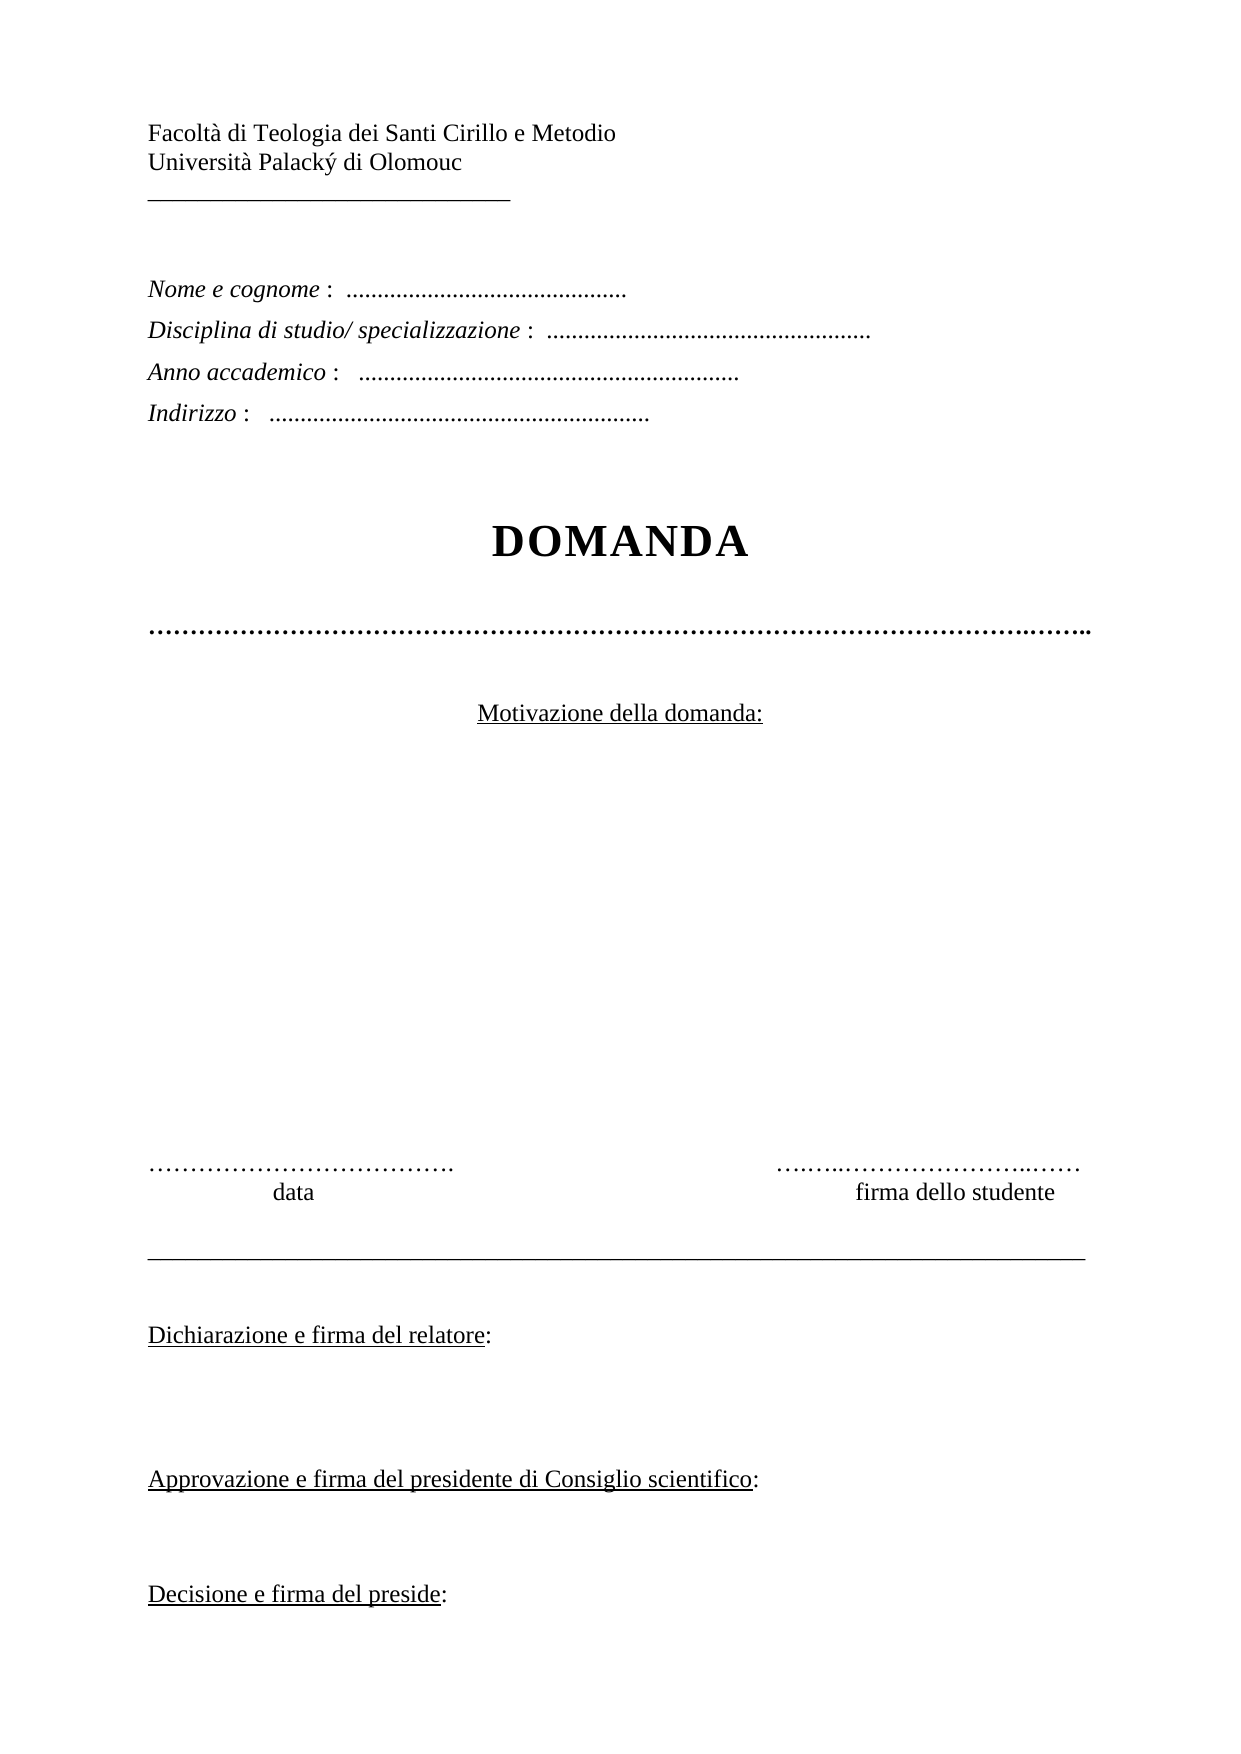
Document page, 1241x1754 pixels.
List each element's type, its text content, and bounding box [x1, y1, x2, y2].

text ………………………………. ….…..…………………..…… [148, 1148, 1092, 1177]
text Decisione e firma del preside: [148, 1579, 1092, 1608]
text Dichiarazione e firma del relatore: [148, 1321, 1092, 1349]
subtitle DOMANDA [148, 513, 1092, 566]
subtitle Facoltà di Teologia dei Santi Cirillo e Metodio [148, 118, 1092, 147]
text ___________________________________________________________________________ [148, 1234, 1092, 1263]
text …………………………………………………………………………………………….…….. [148, 611, 1092, 640]
text data firma dello studente [148, 1177, 1092, 1206]
text Anno accademico : ............................................................. [148, 357, 1092, 386]
text Approvazione e firma del presidente di Consiglio scientifico: [148, 1464, 1092, 1493]
text Disciplina di studio/ specializzazione : .................................................... [148, 316, 1092, 344]
text Motivazione della domanda: [148, 698, 1092, 726]
text Nome e cognome : ............................................. [148, 274, 1092, 303]
subtitle _____________________________ [148, 176, 1092, 204]
title Università Palacký di Olomouc [148, 147, 1092, 176]
text Indirizzo : ............................................................. [148, 398, 1092, 427]
